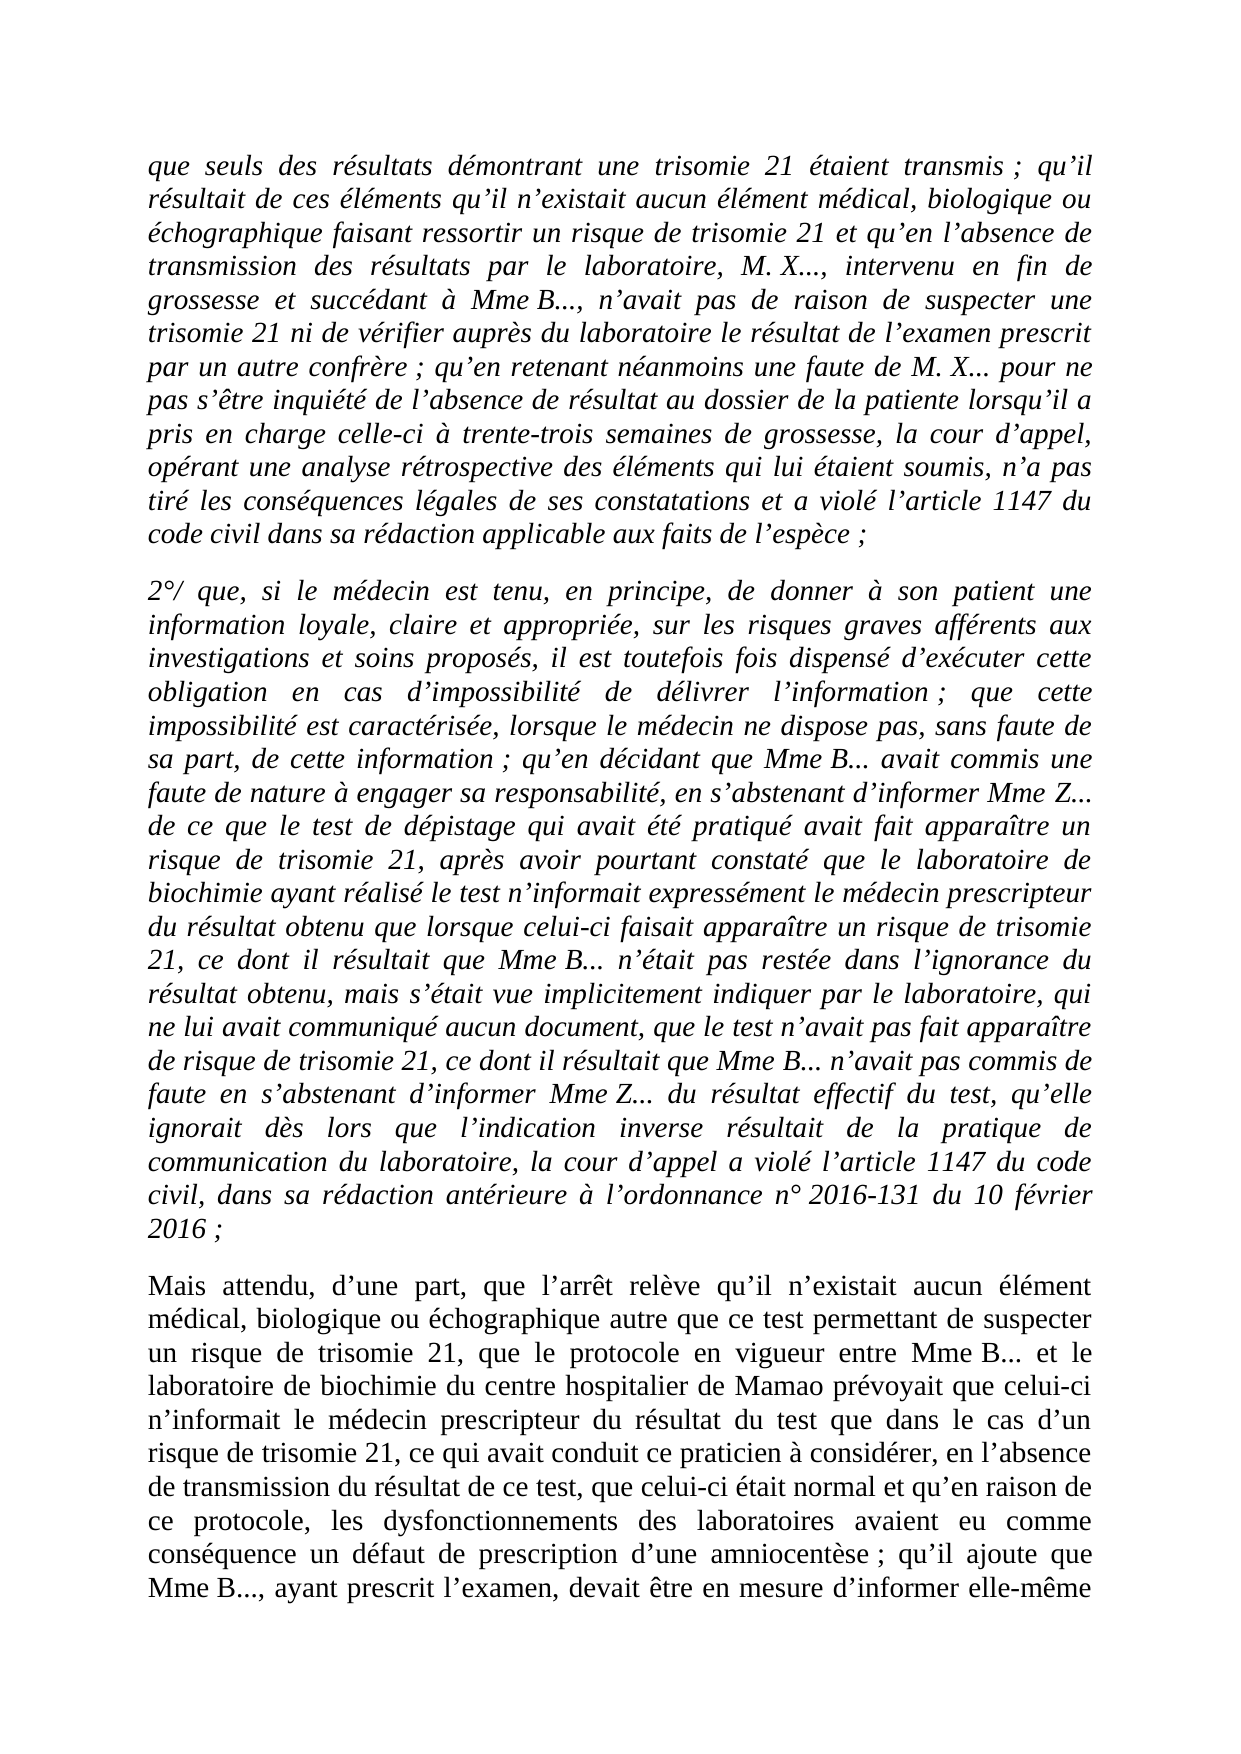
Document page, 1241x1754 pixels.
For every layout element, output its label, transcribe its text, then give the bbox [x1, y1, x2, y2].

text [148, 148, 1093, 550]
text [148, 1268, 1093, 1603]
text 2°/ que, si le médecin est tenu, en principe, de donner à son patient une information loyale, claire et appropriée, sur les risques graves afférents aux investigations et soins proposés, il est toutefois fois dispensé d’exécuter cette obligation en cas d’impossibilité de délivrer l’information ; que cette impossibilité est caractérisée, lorsque le médecin ne dispose pas, sans faute de sa part, de cette information ; qu’en décidant que Mme B... avait commis une faute de nature à engager sa responsabilité, en s’abstenant d’informer Mme Z... de ce que le test de dépistage qui avait été pratiqué avait fait apparaître un risque de trisomie 21, après avoir pourtant constaté que le laboratoire de biochimie ayant réalisé le test n’informait expressément le médecin prescripteur du résultat obtenu que lorsque celui-ci faisait apparaître un risque de trisomie 21, ce dont il résultait que Mme B... n’était pas restée dans l’ignorance du résultat obtenu, mais s’était vue implicitement indiquer par le laboratoire, qui ne lui avait communiqué aucun document, que le test n’avait pas fait apparaître de risque de trisomie 21, ce dont il résultait que Mme B... n’avait pas commis de faute en s’abstenant d’informer Mme Z... du résultat effectif du test, qu’elle ignorait dès lors que l’indication inverse résultait de la pratique de communication du laboratoire, la cour d’appel a violé l’article 1147 du code civil, dans sa rédaction antérieure à l’ordonnance n° 2016-131 du 10 février 2016 ; [148, 573, 1093, 1244]
